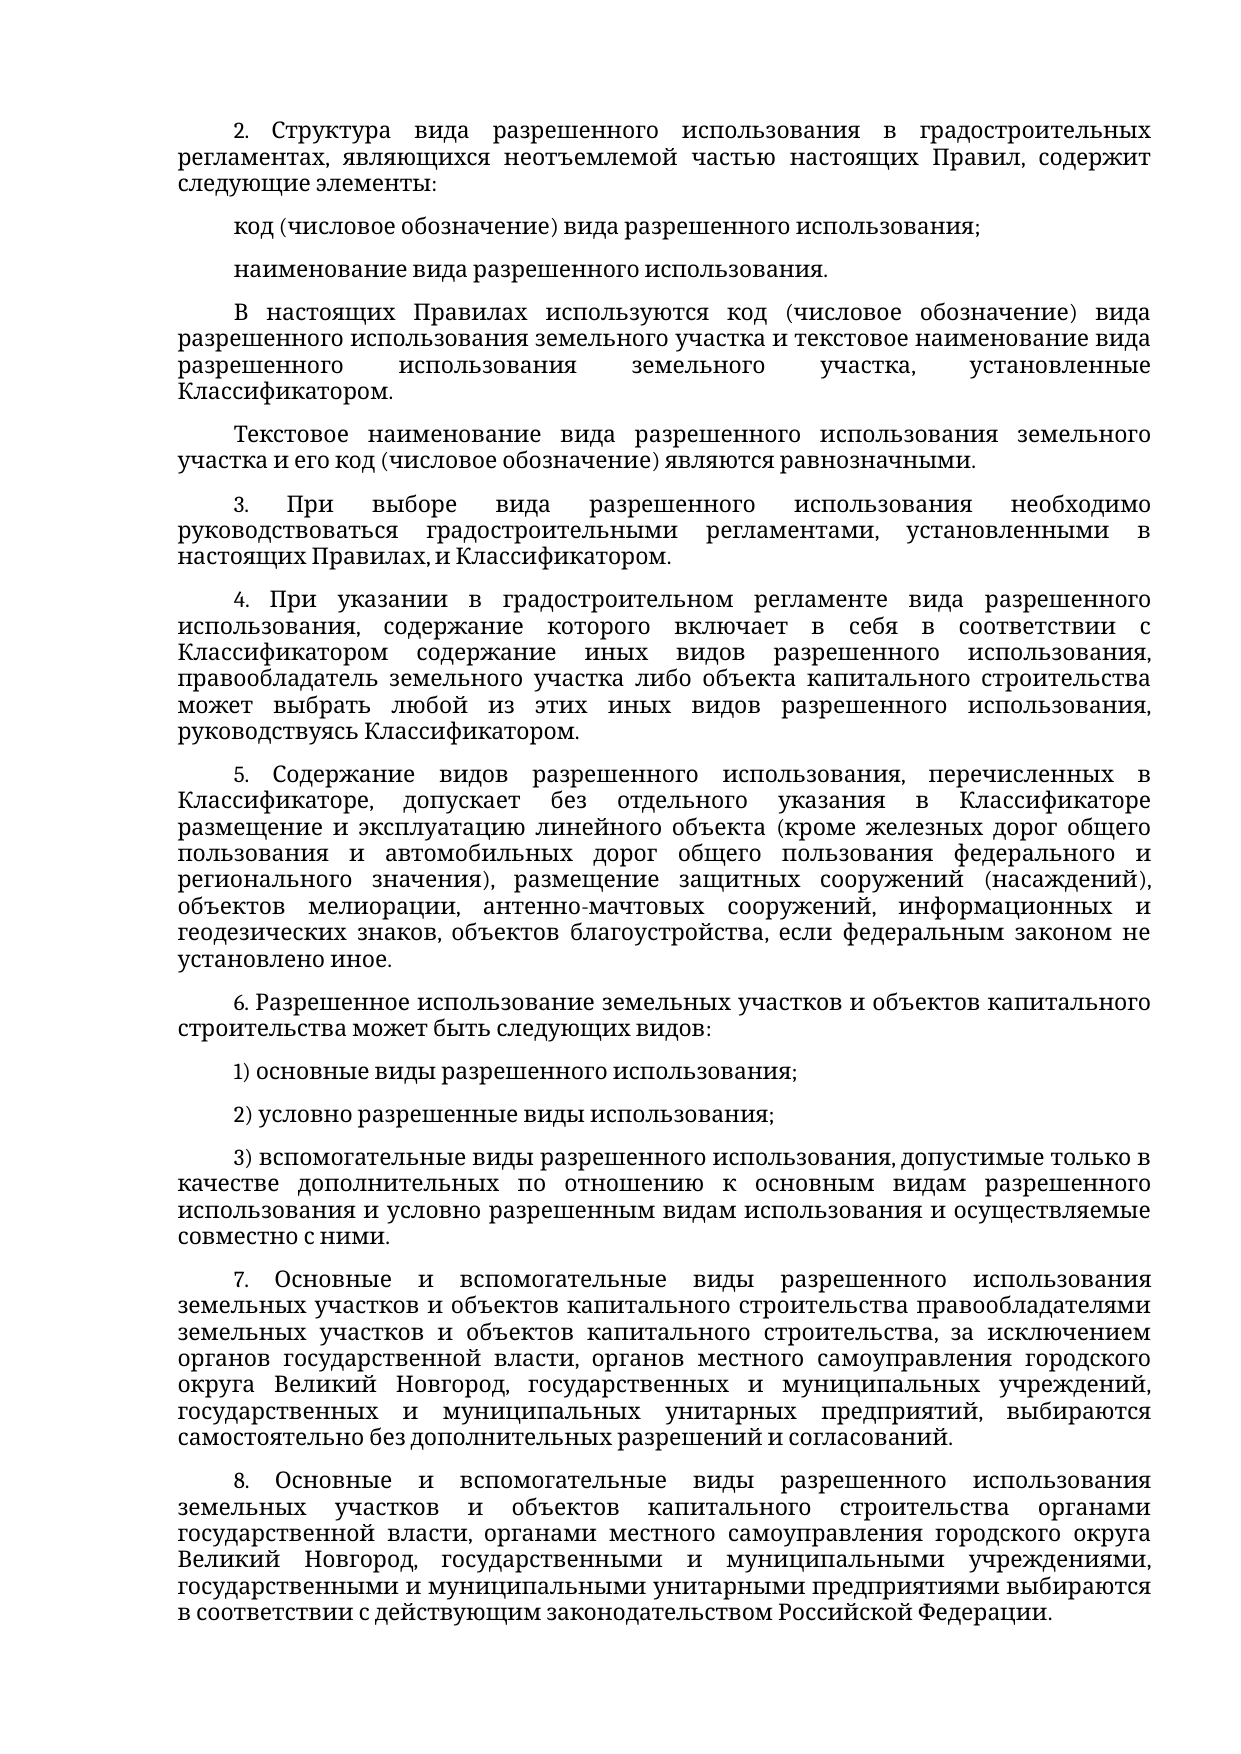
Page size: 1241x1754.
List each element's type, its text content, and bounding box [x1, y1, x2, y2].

text наименование вида разрешенного использования. [177, 257, 1152, 283]
text В настоящих Правилах используются код (числовое обозначение) вида разрешенного использования земельного участка и текстовое наименование вида разрешенного использования земельного участка, установленные Классификатором. [177, 300, 1152, 405]
text 6. Разрешенное использование земельных участков и объектов капитального строительства может быть следующих видов: [177, 989, 1152, 1042]
text 1) основные виды разрешенного использования; [177, 1059, 1152, 1085]
text 2. Структура вида разрешенного использования в градостроительных регламентах, являющихся неотъемлемой частью настоящих Правил, содержит следующие элементы: [177, 118, 1152, 197]
text 2) условно разрешенные виды использования; [177, 1102, 1152, 1128]
text 8. Основные и вспомогательные виды разрешенного использования земельных участков и объектов капитального строительства органами государственной власти, органами местного самоуправления городского округа Великий Новгород, государственными и муниципальными учреждениями, государственными и муниципальными унитарными предприятиями выбираются в соответствии с действующим законодательством Российской Федерации. [177, 1468, 1152, 1626]
text 3) вспомогательные виды разрешенного использования, допустимые только в качестве дополнительных по отношению к основным видам разрешенного использования и условно разрешенным видам использования и осуществляемые совместно с ними. [177, 1145, 1152, 1250]
text код (числовое обозначение) вида разрешенного использования; [177, 214, 1152, 240]
text 5. Содержание видов разрешенного использования, перечисленных в Классификаторе, допускает без отдельного указания в Классификаторе размещение и эксплуатацию линейного объекта (кроме железных дорог общего пользования и автомобильных дорог общего пользования федерального и регионального значения), размещение защитных сооружений (насаждений), объектов мелиорации, антенно-мачтовых сооружений, информационных и геодезических знаков, объектов благоустройства, если федеральным законом не установлено иное. [177, 762, 1152, 973]
text 4. При указании в градостроительном регламенте вида разрешенного использования, содержание которого включает в себя в соответствии с Классификатором содержание иных видов разрешенного использования, правообладатель земельного участка либо объекта капитального строительства может выбрать любой из этих иных видов разрешенного использования, руководствуясь Классификатором. [177, 587, 1152, 745]
text Текстовое наименование вида разрешенного использования земельного участка и его код (числовое обозначение) являются равнозначными. [177, 422, 1152, 475]
text 7. Основные и вспомогательные виды разрешенного использования земельных участков и объектов капитального строительства правообладателями земельных участков и объектов капитального строительства, за исключением органов государственной власти, органов местного самоуправления городского округа Великий Новгород, государственных и муниципальных учреждений, государственных и муниципальных унитарных предприятий, выбираются самостоятельно без дополнительных разрешений и согласований. [177, 1267, 1152, 1451]
text 3. При выборе вида разрешенного использования необходимо руководствоваться градостроительными регламентами, установленными в настоящих Правилах, и Классификатором. [177, 491, 1152, 570]
